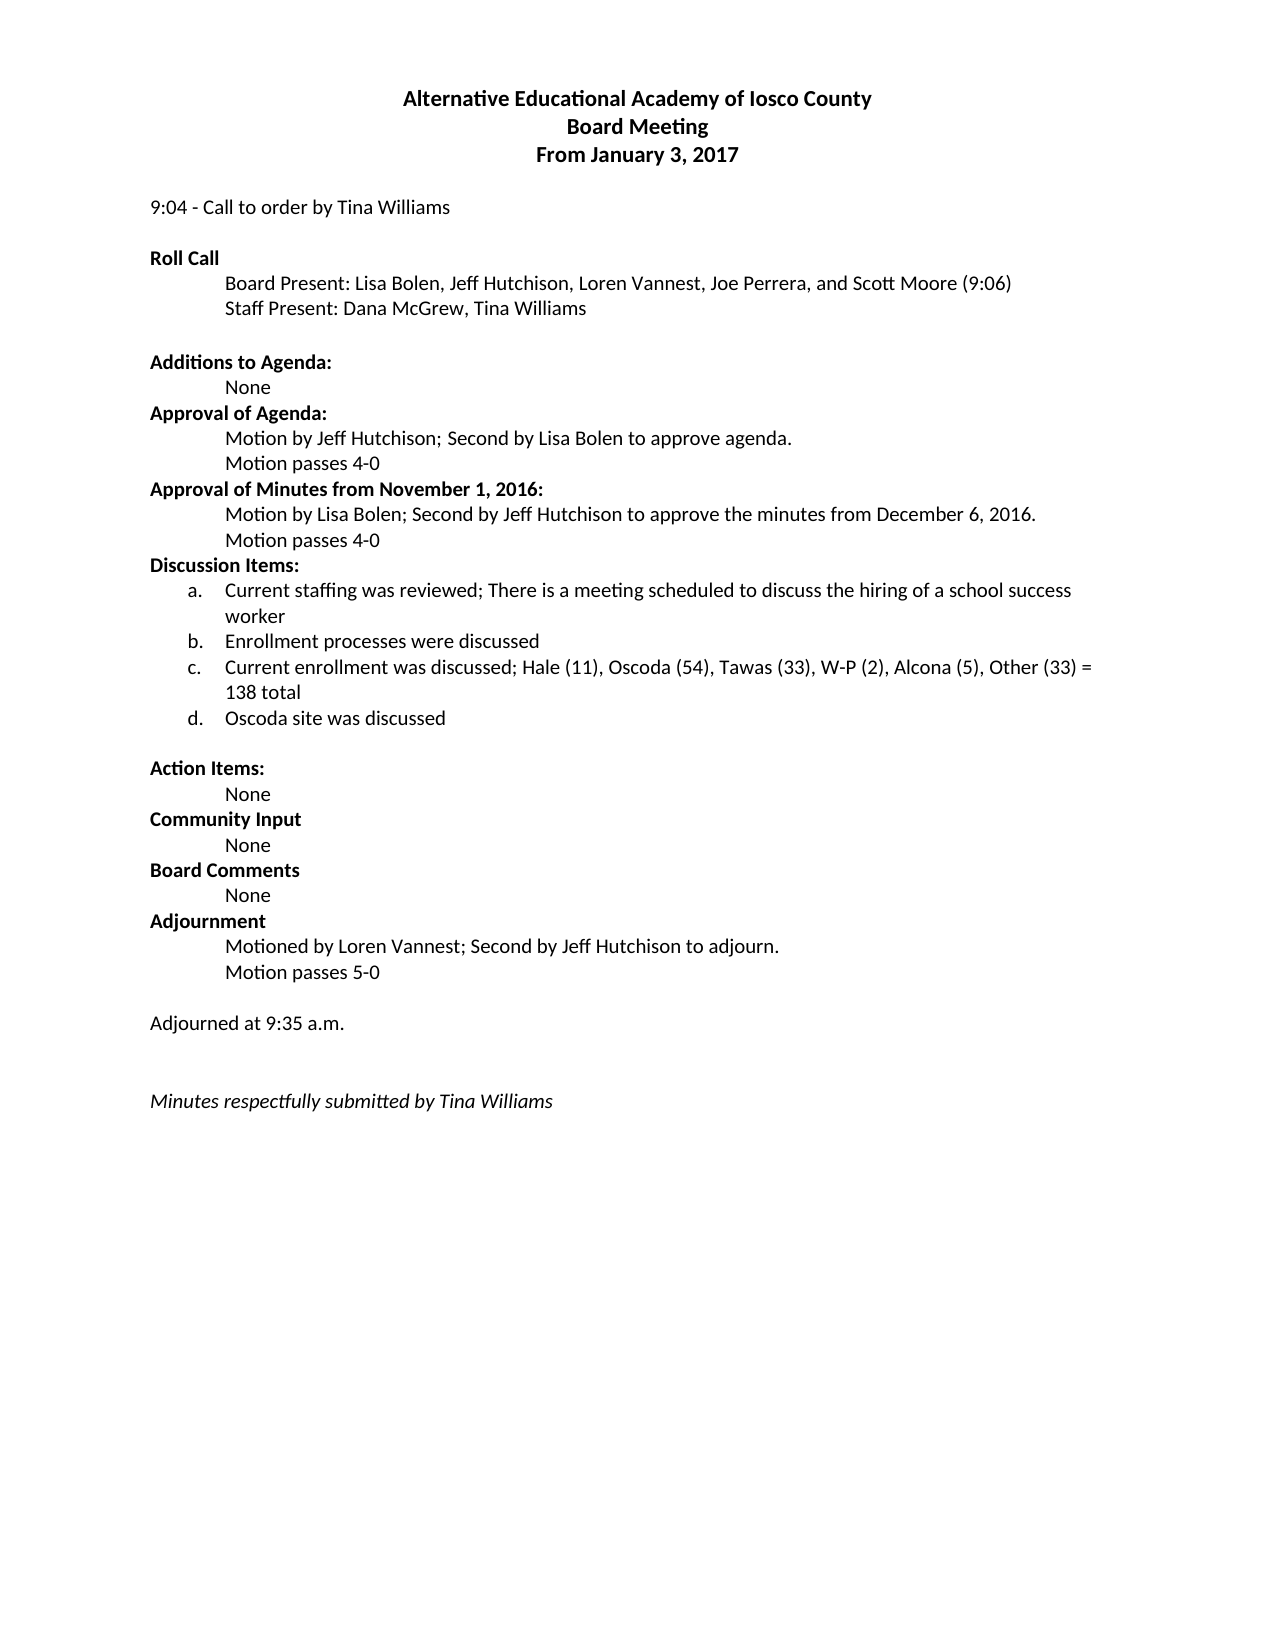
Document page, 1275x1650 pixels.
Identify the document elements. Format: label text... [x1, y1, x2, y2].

text Additions to Agenda: [150, 349, 1125, 374]
text Motion passes 4-0 [150, 527, 1125, 552]
text None [150, 374, 1125, 400]
text Adjournment [150, 908, 1125, 933]
text Approval of Minutes from November 1, 2016: [150, 476, 1125, 501]
text Alternative Educational Academy of Iosco County [150, 84, 1125, 112]
text Adjourned at 9:35 a.m. [150, 1010, 1125, 1035]
text None [225, 883, 1125, 908]
text Board Present: Lisa Bolen, Jeff Hutchison, Loren Vannest, Joe Perrera, and Scott Moore (9:06) [150, 270, 1125, 296]
text None [150, 832, 1125, 857]
text Staff Present: Dana McGrew, Tina Williams [150, 296, 1125, 321]
text Approval of Agenda: [150, 400, 1125, 425]
list Current staffing was reviewed; There is a meeting scheduled to discuss the hiring of a school success worker [187, 578, 1125, 628]
text None [150, 781, 1125, 806]
list Oscoda site was discussed [187, 705, 1125, 730]
text From January 3, 2017 [150, 140, 1125, 168]
text Roll Call [150, 245, 1125, 270]
text Action Items: [150, 756, 1125, 781]
text Discussion Items: [150, 552, 1125, 578]
text Board Comments [150, 857, 1125, 883]
text Motion by Jeff Hutchison; Second by Lisa Bolen to approve agenda. [150, 425, 1125, 451]
text Board Meeting [150, 112, 1125, 140]
text Motion passes 5-0 [150, 959, 1125, 984]
list Enrollment processes were discussed [187, 628, 1125, 654]
text 9:04 - Call to order by Tina Williams [150, 194, 1125, 219]
text Community Input [150, 806, 1125, 832]
text Motion by Lisa Bolen; Second by Jeff Hutchison to approve the minutes from December 6, 2016. [150, 501, 1125, 527]
list Current enrollment was discussed; Hale (11), Oscoda (54), Tawas (33), W-P (2), Alcona (5), Other (33) = 138 total [187, 654, 1125, 705]
text Motioned by Loren Vannest; Second by Jeff Hutchison to adjourn. [150, 933, 1125, 959]
text Minutes respectfully submitted by Tina Williams [150, 1089, 1125, 1114]
text Motion passes 4-0 [150, 451, 1125, 476]
